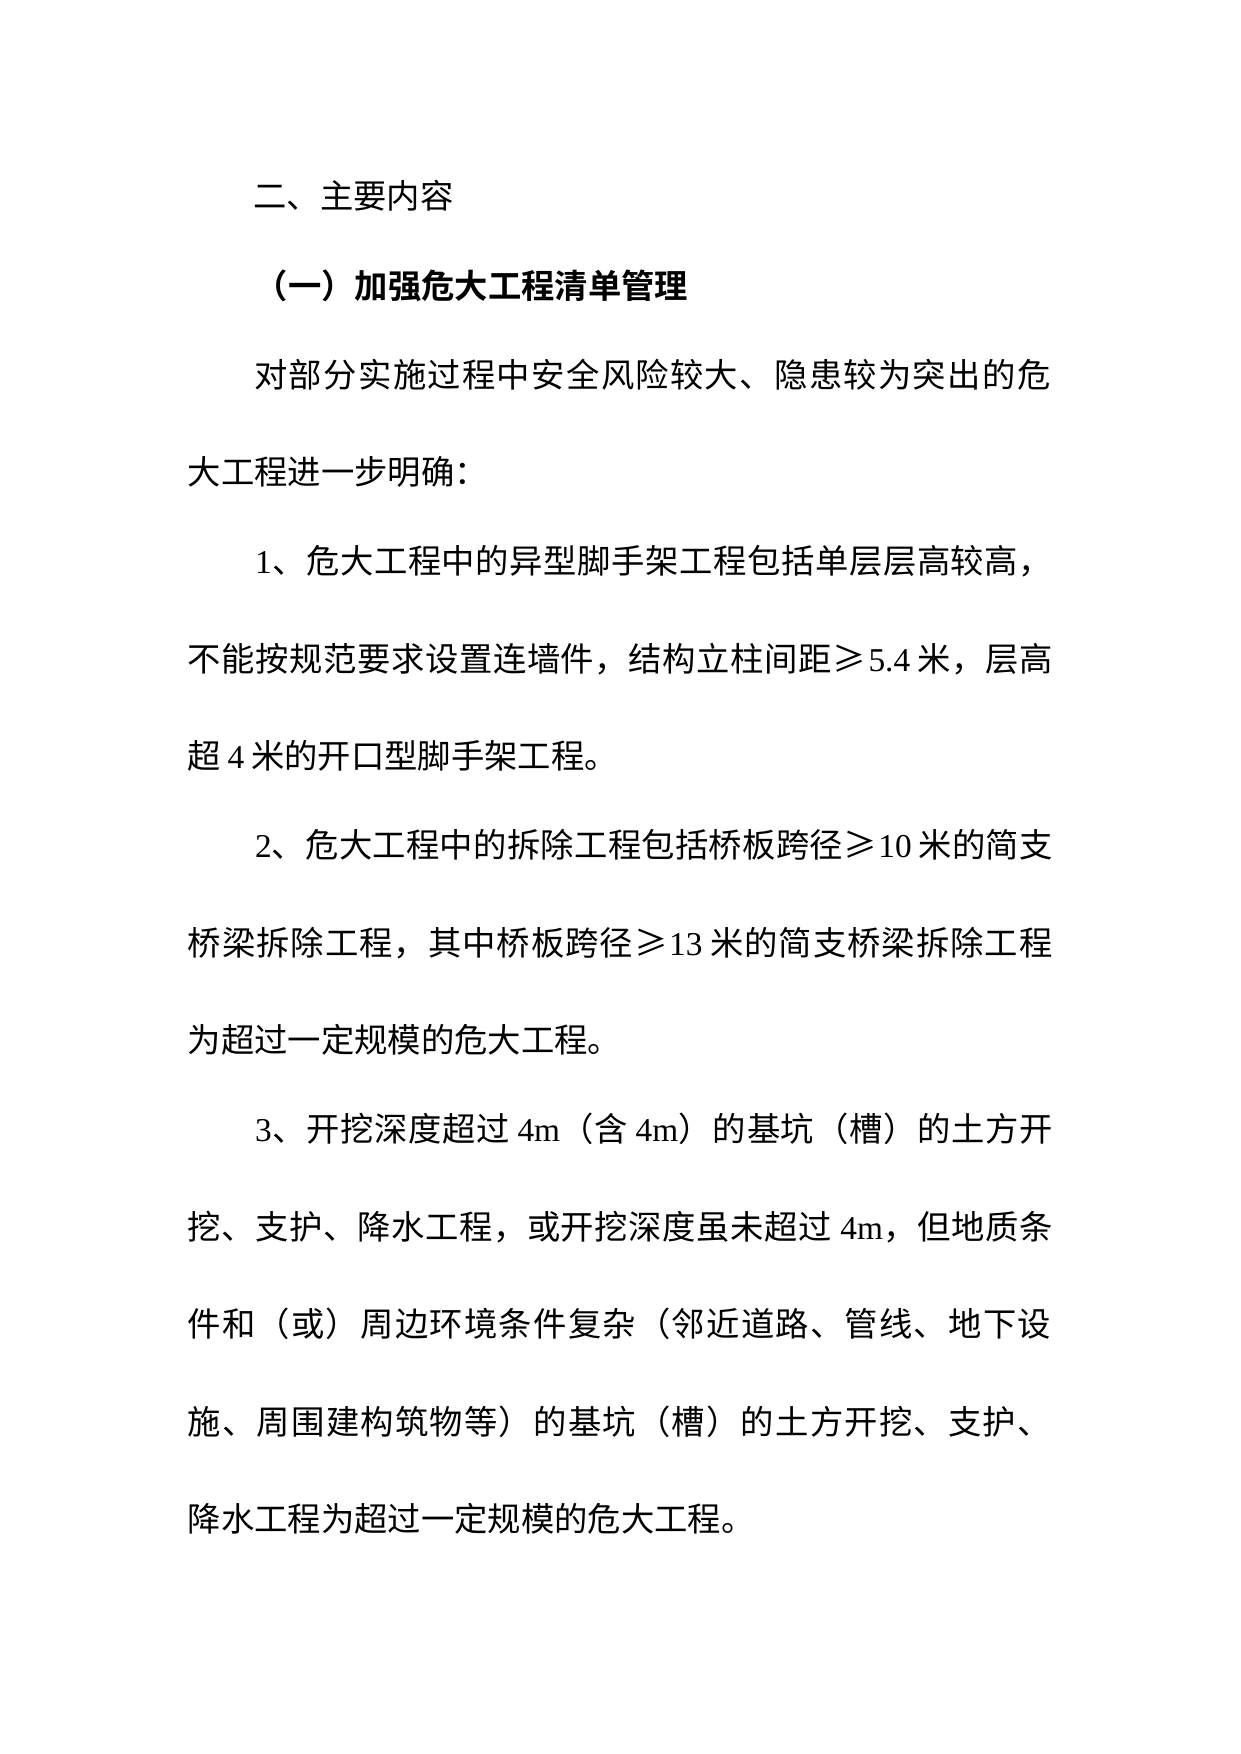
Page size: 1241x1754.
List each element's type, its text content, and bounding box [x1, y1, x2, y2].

text 二、主要内容 [253, 162, 1053, 227]
text （一）加强危大工程清单管理 [187, 251, 1053, 316]
text 2、危大工程中的拆除工程包括桥板跨径≥10米的简支桥梁拆除工程，其中桥板跨径≥13米的简支桥梁拆除工程为超过一定规模的危大工程。 [187, 811, 1053, 1071]
text 对部分实施过程中安全风险较大、隐患较为突出的危大工程进一步明确： [187, 340, 1053, 503]
text 1、危大工程中的异型脚手架工程包括单层层高较高，不能按规范要求设置连墙件，结构立柱间距≥5.4米，层高超4米的开口型脚手架工程。 [187, 527, 1053, 787]
text 3、开挖深度超过4m（含4m）的基坑（槽）的土方开挖、支护、降水工程，或开挖深度虽未超过4m，但地质条件和（或）周边环境条件复杂（邻近道路、管线、地下设施、周围建构筑物等）的基坑（槽）的土方开挖、支护、降水工程为超过一定规模的危大工程。 [187, 1095, 1053, 1550]
